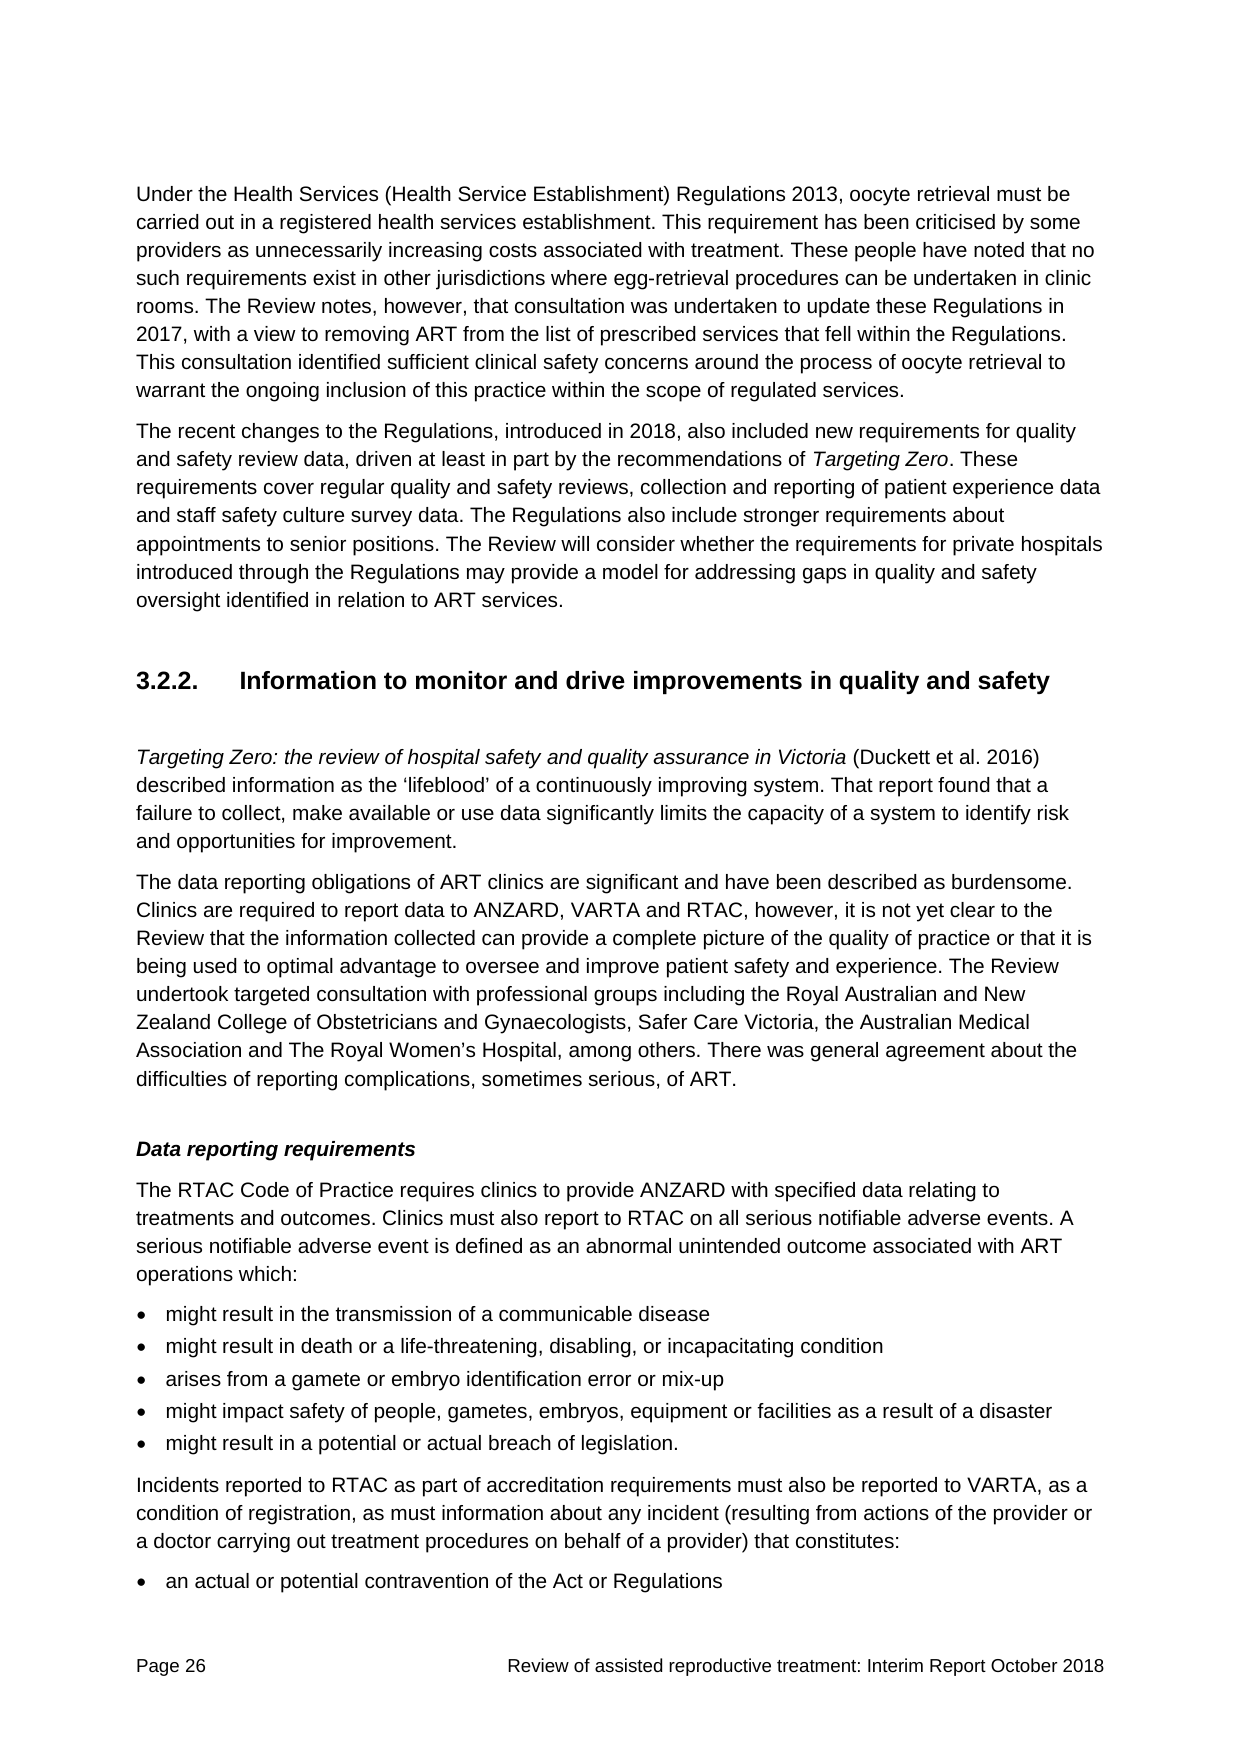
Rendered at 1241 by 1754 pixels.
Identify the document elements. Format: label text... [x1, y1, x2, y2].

subtitle Data reporting requirements [136, 1115, 1104, 1161]
text might result in death or a life-threatening, disabling, or incapacitating condition [136, 1331, 1104, 1359]
text might result in a potential or actual breach of legislation. [136, 1428, 1104, 1456]
text The data reporting obligations of ART clinics are significant and have been described as burdensome. Clinics are required to report data to ANZARD, VARTA and RTAC, however, it is not yet clear to the Review that the information collected can provide a complete picture of the quality of practice or that it is being used to optimal advantage to oversee and improve patient safety and experience. The Review undertook targeted consultation with professional groups including the Royal Australian and New Zealand College of Obstetricians and Gynaecologists, Safer Care Victoria, the Australian Medical Association and The Royal Women’s Hospital, among others. There was general agreement about the difficulties of reporting complications, sometimes serious, of ART. [136, 865, 1104, 1090]
text arises from a gamete or embryo identification error or mix-up [136, 1363, 1104, 1391]
text Under the Health Services (Health Service Establishment) Regulations 2013, oocyte retrieval must be carried out in a registered health services establishment. This requirement has been criticised by some providers as unnecessarily increasing costs associated with treatment. These people have noted that no such requirements exist in other jurisdictions where egg-retrieval procedures can be undertaken in clinic rooms. The Review notes, however, that consultation was undertaken to update these Regulations in 2017, with a view to removing ART from the list of prescribed services that fell within the Regulations. This consultation identified sufficient clinical safety concerns around the process of oocyte retrieval to warrant the ongoing inclusion of this practice within the scope of regulated services. [136, 177, 1104, 402]
subtitle Information to monitor and drive improvements in quality and safety [136, 666, 1104, 694]
text The RTAC Code of Practice requires clinics to provide ANZARD with specified data relating to treatments and outcomes. Clinics must also report to RTAC on all serious notifiable adverse events. A serious notifiable adverse event is defined as an abnormal unintended outcome associated with ART operations which: [136, 1174, 1104, 1286]
text The recent changes to the Regulations, introduced in 2018, also included new requirements for quality and safety review data, driven at least in part by the recommendations of Targeting Zero. These requirements cover regular quality and safety reviews, collection and reporting of patient experience data and staff safety culture survey data. The Regulations also include stronger requirements about appointments to senior positions. The Review will consider whether the requirements for private hospitals introduced through the Regulations may provide a model for addressing gaps in quality and safety oversight identified in relation to ART services. [136, 415, 1104, 612]
text might impact safety of people, gametes, embryos, equipment or facilities as a result of a disaster [136, 1396, 1104, 1424]
text might result in the transmission of a communicable disease [136, 1299, 1104, 1327]
text Incidents reported to RTAC as part of accreditation requirements must also be reported to VARTA, as a condition of registration, as must information about any incident (resulting from actions of the provider or a doctor carrying out treatment procedures on behalf of a provider) that constitutes: [136, 1468, 1104, 1553]
text Targeting Zero: the review of hospital safety and quality assurance in Victoria (Duckett et al. 2016) described information as the ‘lifeblood’ of a continuously improving system. That report found that a failure to collect, make available or use data significantly limits the capacity of a system to identify risk and opportunities for improvement. [136, 740, 1104, 853]
text an actual or potential contravention of the Act or Regulations [136, 1565, 1104, 1593]
